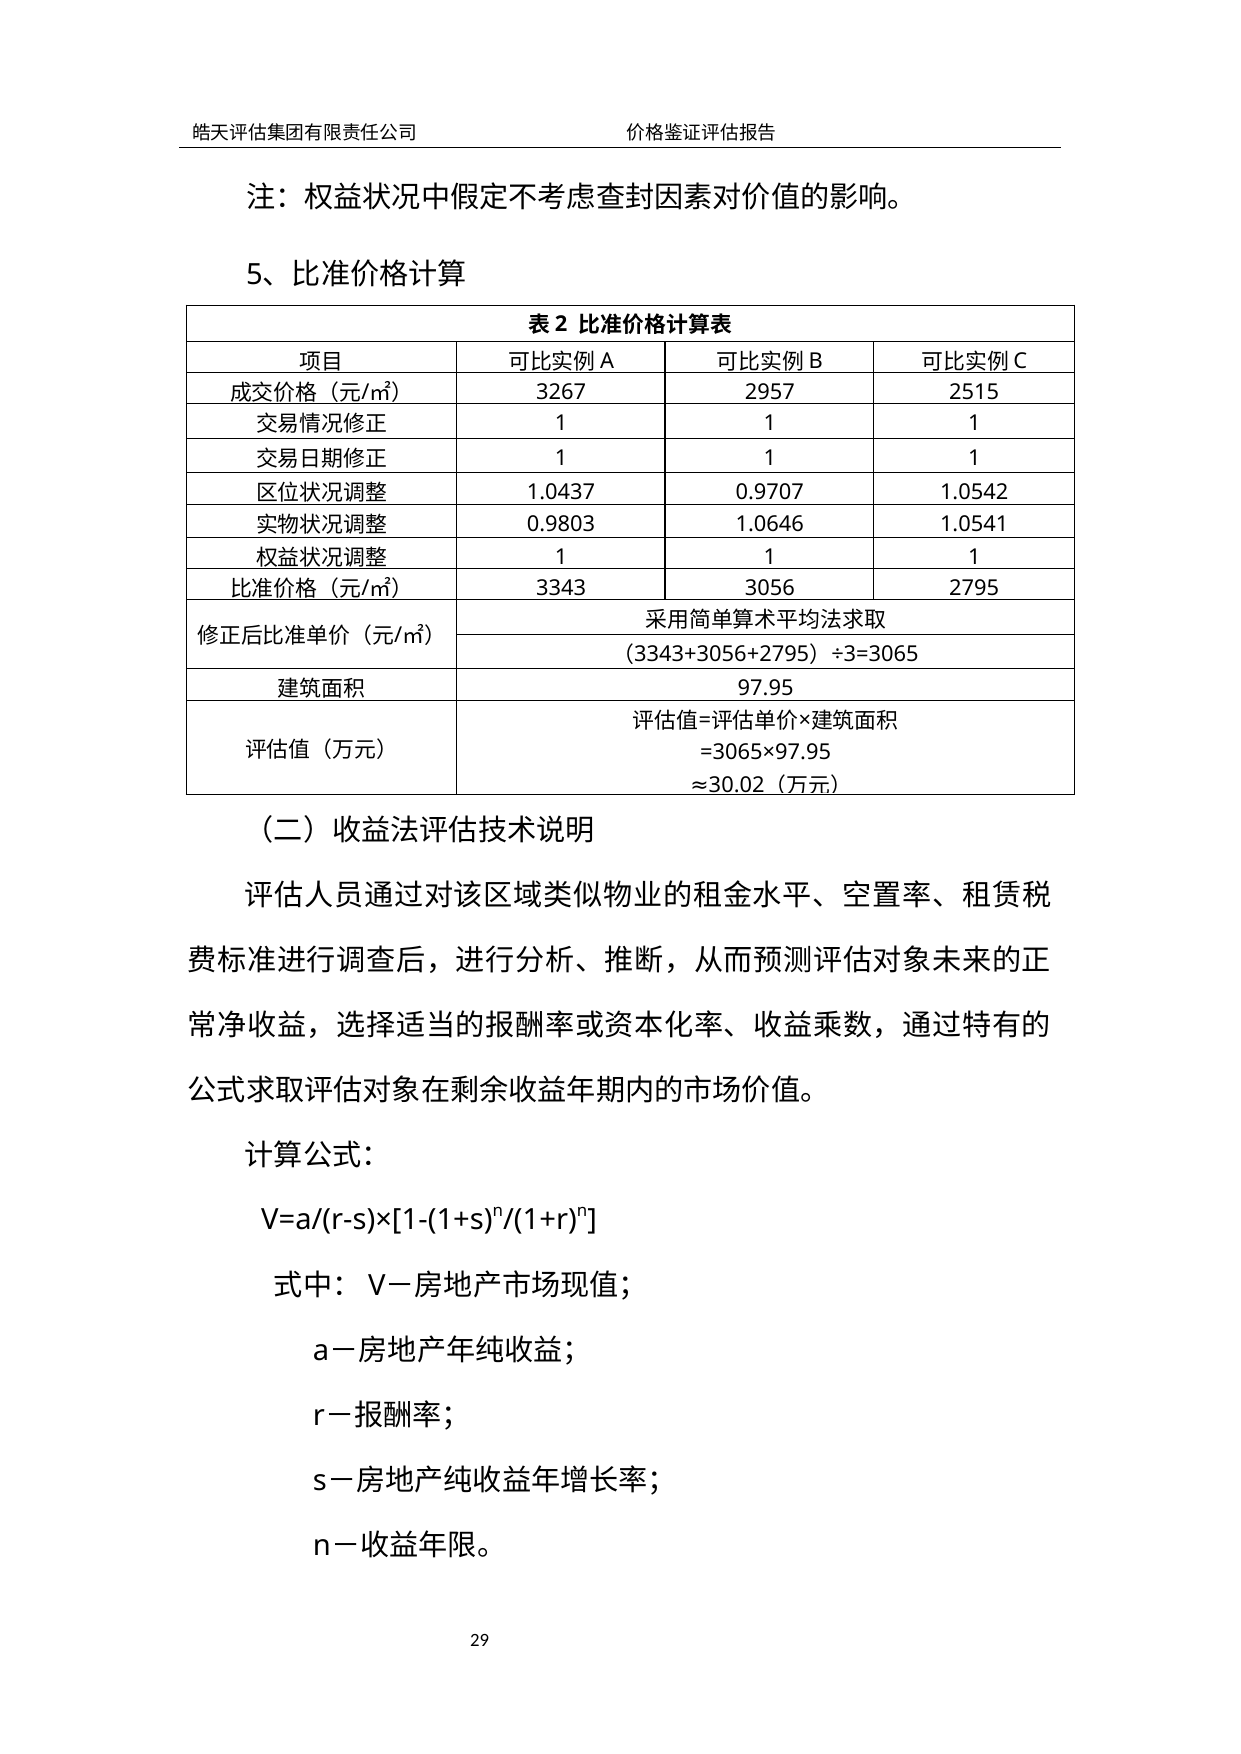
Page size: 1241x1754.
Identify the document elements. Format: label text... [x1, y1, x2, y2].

table_cell 0.9707 [666, 473, 873, 504]
table_cell 1 [457, 404, 664, 438]
table_cell 3056 [666, 569, 873, 599]
table_cell 成交价格（元/㎡） [187, 373, 456, 403]
table_cell 可比实例B [666, 342, 873, 372]
table_cell 1.0437 [457, 473, 664, 504]
table_cell 交易日期修正 [187, 439, 456, 472]
table_cell 1 [666, 538, 873, 568]
table_cell 3343 [457, 569, 664, 599]
table_cell 1.0646 [666, 505, 873, 537]
table_cell 项目 [187, 342, 456, 372]
table_cell （3343+3056+2795）÷3=3065 [457, 635, 1074, 668]
table_cell 采用简单算术平均法求取 [457, 600, 1074, 634]
table_cell 可比实例A [457, 342, 664, 372]
table_cell 3267 [457, 373, 664, 403]
table_cell 权益状况调整 [187, 538, 456, 568]
text r－报酬率； [187, 1380, 1053, 1445]
text 注：权益状况中假定不考虑查封因素对价值的影响。 [187, 162, 1053, 227]
table_cell 实物状况调整 [187, 505, 456, 537]
text 式中： V－房地产市场现值； [187, 1250, 1053, 1315]
table_cell 2515 [874, 373, 1074, 403]
text V=a/(r-s)×[1-(1+s)n/(1+r)n] [187, 1185, 1053, 1250]
text a－房地产年纯收益； [187, 1315, 1053, 1380]
table_cell 1 [457, 439, 664, 472]
table_cell 可比实例C [874, 342, 1074, 372]
table_cell 1 [457, 538, 664, 568]
table_cell 2795 [874, 569, 1074, 599]
table_cell 1 [874, 538, 1074, 568]
list 比准价格计算 [187, 239, 1053, 304]
table_cell 区位状况调整 [187, 473, 456, 504]
table_cell 评估值=评估单价×建筑面积 =3065×97.95 ≈30.02（万元） [457, 701, 1074, 794]
table_cell 97.95 [457, 669, 1074, 700]
text n－收益年限。 [187, 1510, 1053, 1575]
table_cell 1 [874, 404, 1074, 438]
text 计算公式： [187, 1120, 1053, 1185]
table_cell 1.0541 [874, 505, 1074, 537]
text 评估人员通过对该区域类似物业的租金水平、空置率、租赁税费标准进行调查后，进行分析、推断，从而预测评估对象未来的正常净收益，选择适当的报酬率或资本化率、收益乘数，通过特有的公式求取评估对象在剩余收益年期内的市场价值。 [187, 860, 1053, 1120]
table_cell 1 [666, 439, 873, 472]
text s－房地产纯收益年增长率； [187, 1445, 1053, 1510]
table_cell 评估值（万元） [187, 701, 456, 794]
table_cell 建筑面积 [187, 669, 456, 700]
table_cell 0.9803 [457, 505, 664, 537]
text （二）收益法评估技术说明 [187, 795, 1053, 860]
table_header 表2 比准价格计算表 [187, 306, 1074, 341]
table_cell 比准价格（元/㎡） [187, 569, 456, 599]
table_cell 1.0542 [874, 473, 1074, 504]
table_cell 修正后比准单价（元/㎡） [187, 600, 456, 668]
table_cell 1 [874, 439, 1074, 472]
table_cell 2957 [666, 373, 873, 403]
table_cell 交易情况修正 [187, 404, 456, 438]
table_cell 1 [666, 404, 873, 438]
